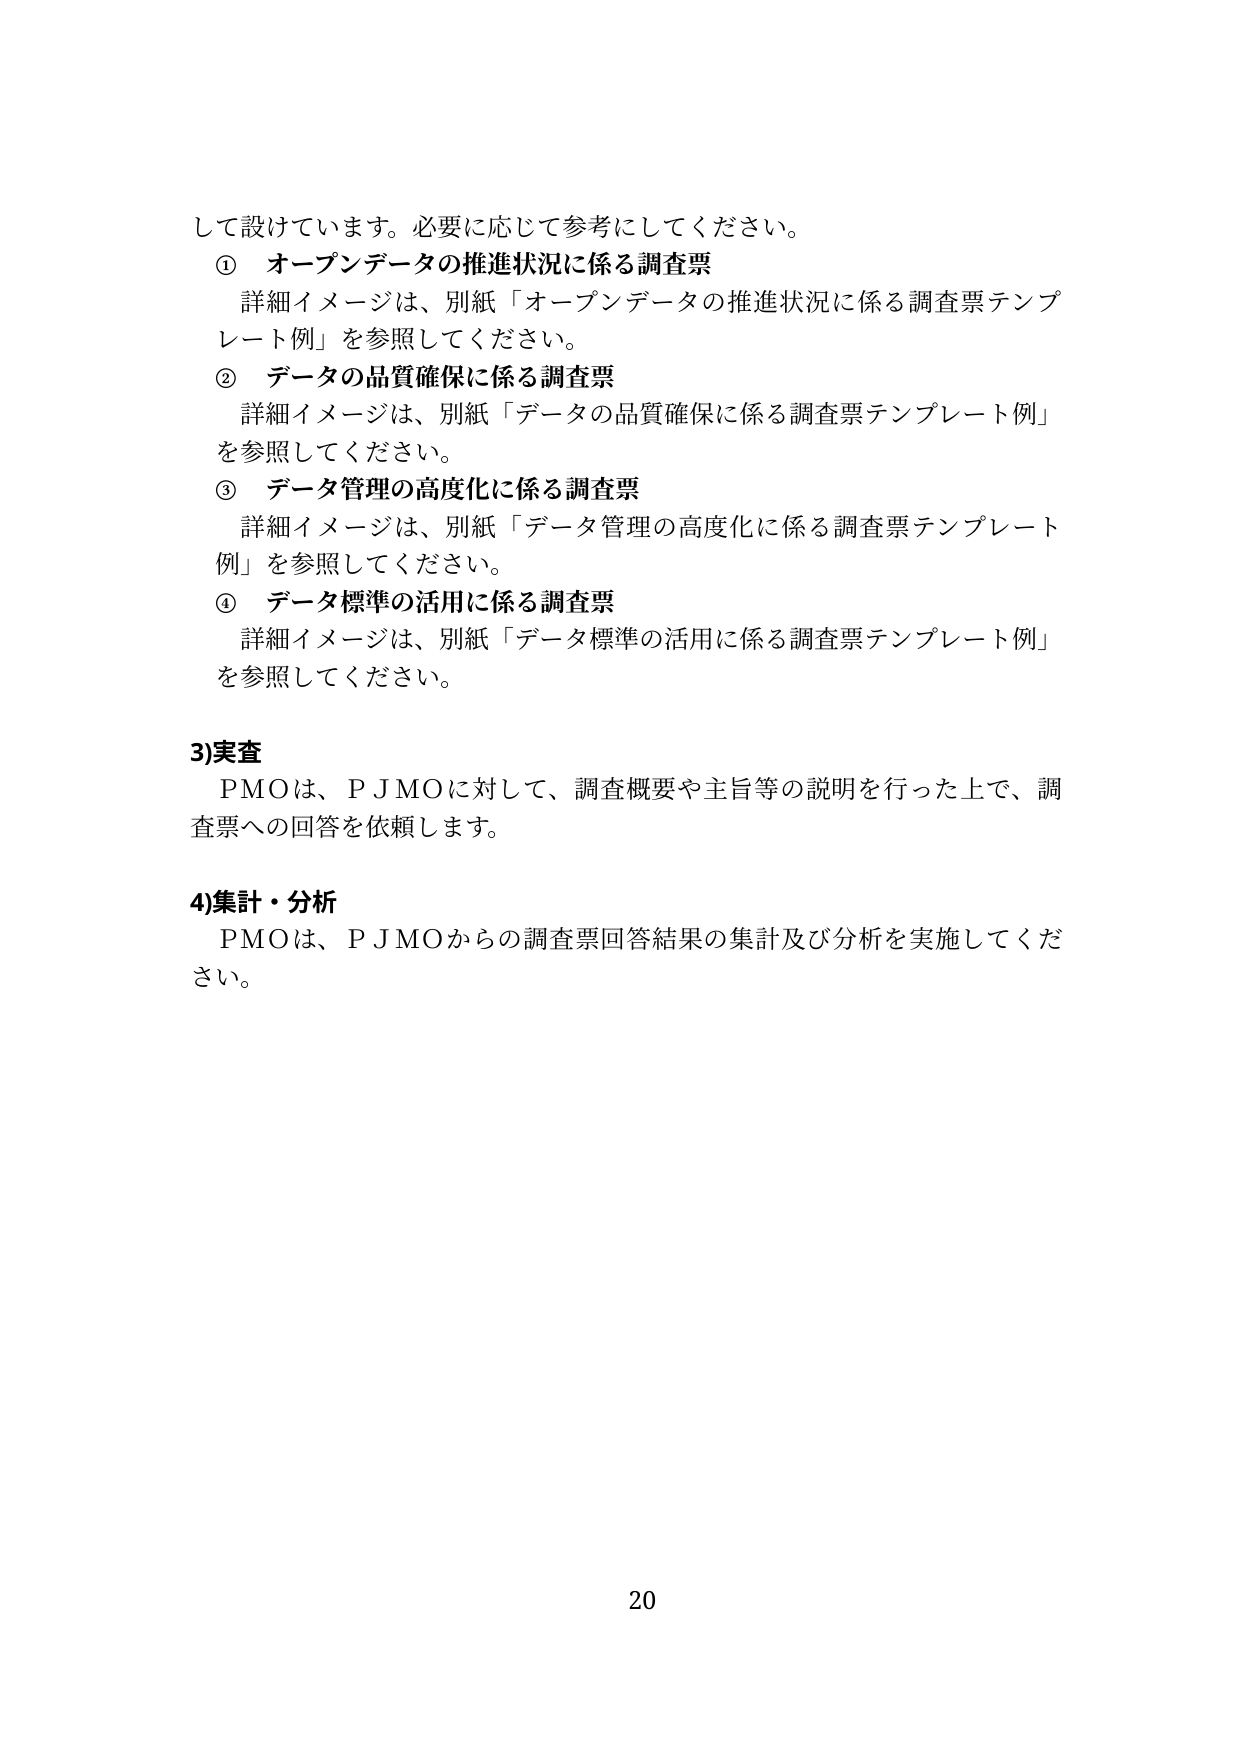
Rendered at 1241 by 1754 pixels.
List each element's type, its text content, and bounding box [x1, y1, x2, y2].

list データ管理の高度化に係る調査票 [190, 469, 1063, 507]
subtitle 集計・分析 [190, 882, 1063, 919]
text ＰＭＯは、ＰＪＭＯからの調査票回答結果の集計及び分析を実施してください。 [190, 919, 1063, 994]
list データ標準の活用に係る調査票 [190, 582, 1063, 619]
text ＰＭＯは、ＰＪＭＯに対して、調査概要や主旨等の説明を行った上で、調査票への回答を依頼します。 [190, 769, 1063, 844]
subtitle 実査 [190, 732, 1063, 769]
text 詳細イメージは、別紙「データ標準の活用に係る調査票テンプレート例」を参照してください。 [215, 619, 1063, 694]
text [190, 207, 1063, 244]
text 詳細イメージは、別紙「オープンデータの推進状況に係る調査票テンプレート例」を参照してください。 [215, 282, 1063, 357]
text 詳細イメージは、別紙「データ管理の高度化に係る調査票テンプレート例」を参照してください。 [215, 507, 1063, 582]
text 詳細イメージは、別紙「データの品質確保に係る調査票テンプレート例」を参照してください。 [215, 394, 1063, 469]
list データの品質確保に係る調査票 [190, 357, 1063, 394]
list オープンデータの推進状況に係る調査票 [190, 244, 1063, 282]
